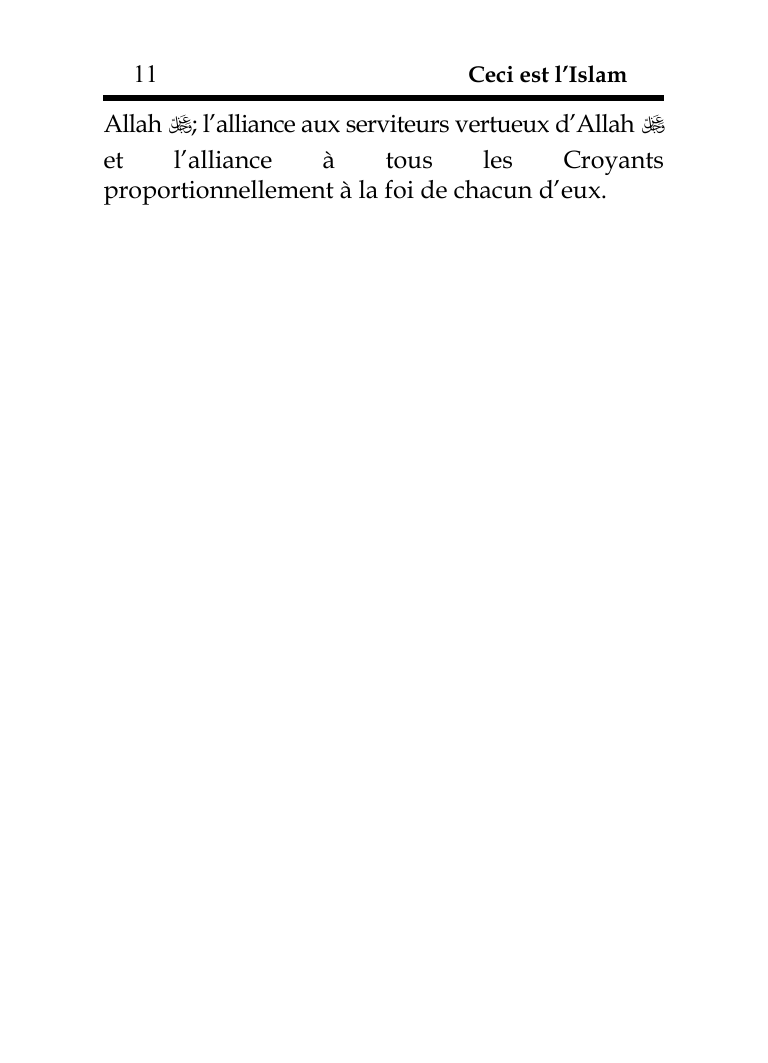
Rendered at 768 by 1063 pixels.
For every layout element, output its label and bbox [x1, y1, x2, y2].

text [103, 108, 664, 205]
